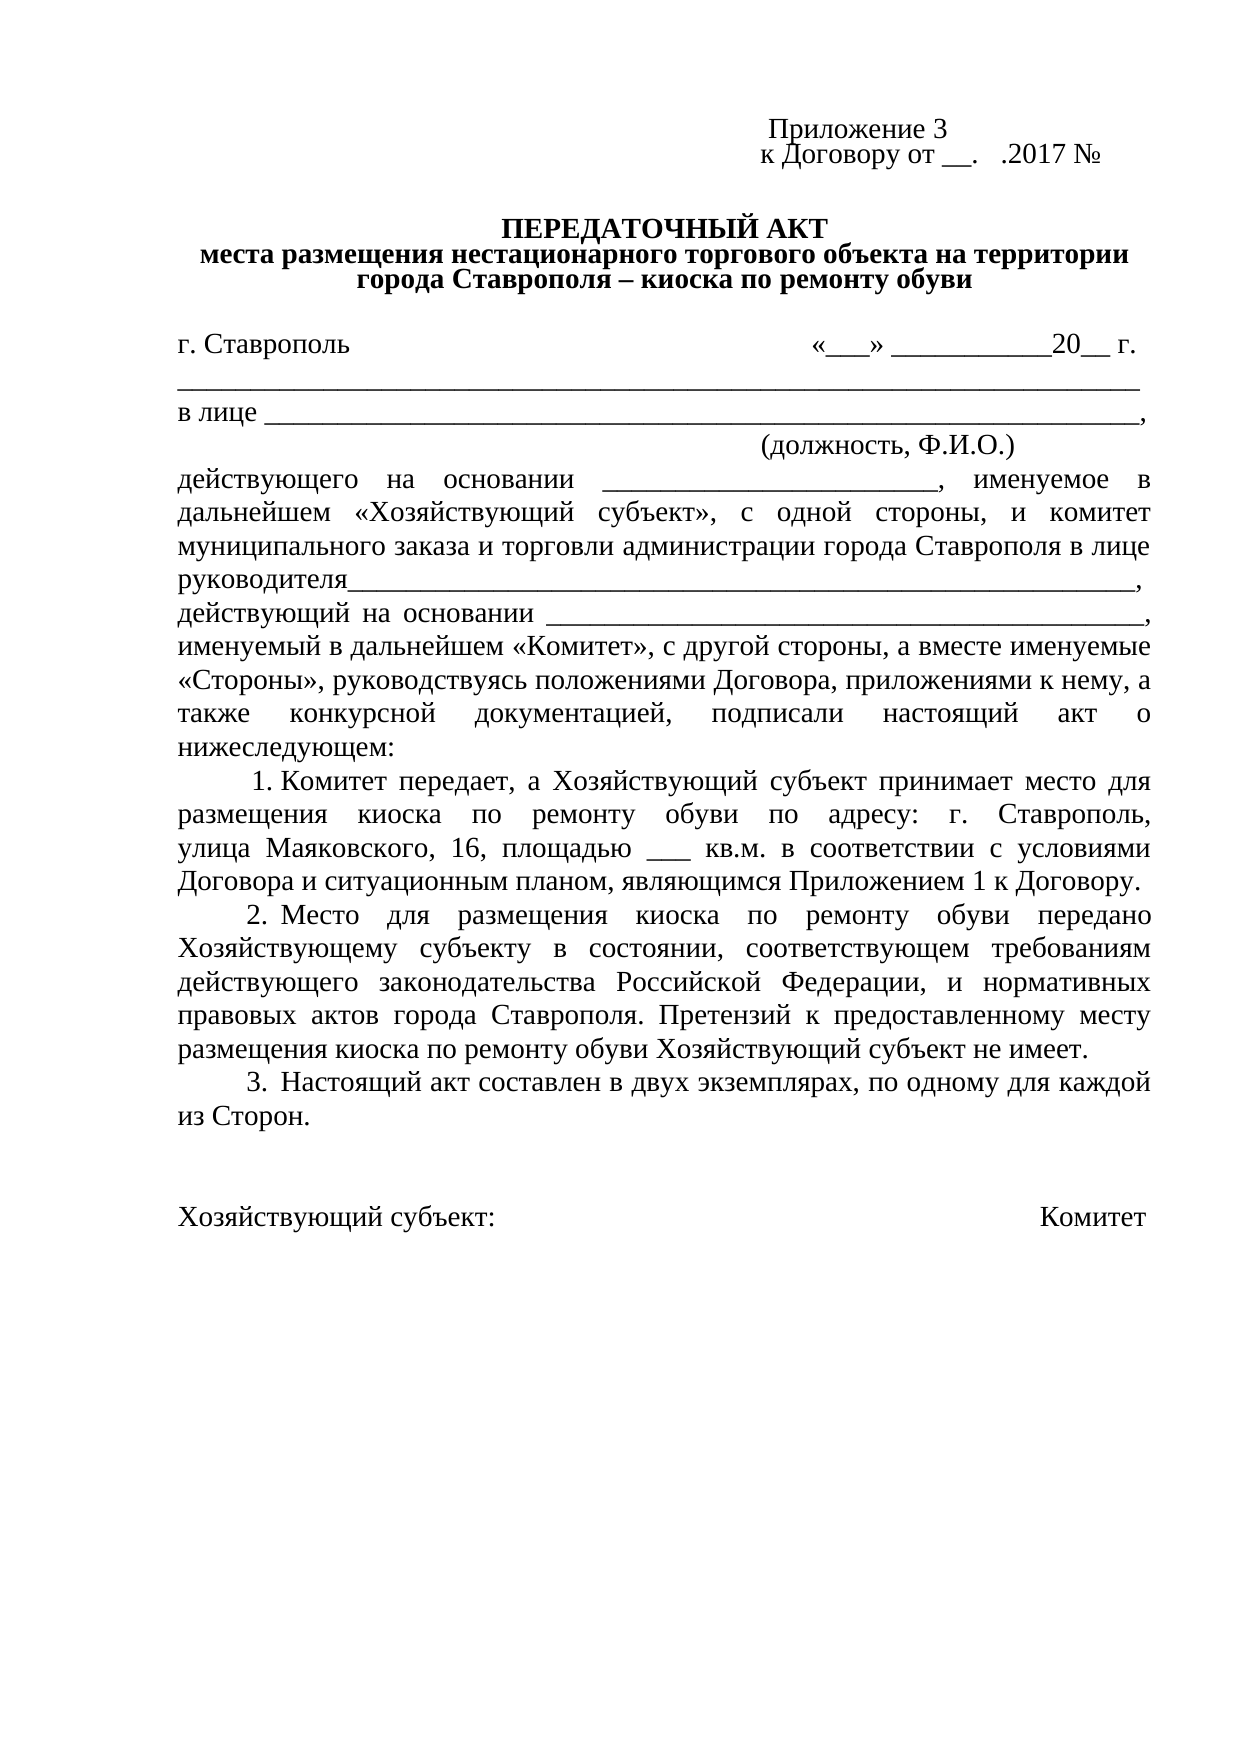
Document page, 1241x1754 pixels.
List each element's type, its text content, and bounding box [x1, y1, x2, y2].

list Место для размещения киоска по ремонту обуви передано Хозяйствующему субъекту в состоянии, соответствующем требованиям действующего законодательства Российской Федерации, и нормативных правовых актов города Ставрополя. Претензий к предоставленному месту размещения киоска по ремонту обуви Хозяйствующий субъект не имеет. [177, 897, 1152, 1064]
text (должность, Ф.И.О.) [177, 427, 1152, 461]
text действующего на основании _______________________, именуемое в дальнейшем «Хозяйствующий субъект», с одной стороны, и комитет муниципального заказа и торговли администрации города Ставрополя в лице руководителя______________________________________________________, [177, 461, 1152, 595]
text г. Ставрополь «___» ___________20__ г. [177, 327, 1152, 360]
text к Договору от __. .2017 № [796, 143, 1152, 168]
text ПЕРЕДАТОЧНЫЙ АКТ [177, 218, 1152, 243]
list Комитет передает, а Хозяйствующий субъект принимает место для размещения киоска по ремонту обуви по адресу: г. Ставрополь, улица Маяковского, 16, площадью ___ кв.м. в соответствии с условиями Договора и ситуационным планом, являющимся Приложением 1 к Договору. [177, 763, 1152, 897]
text к Договору от __. .2017 № [177, 143, 790, 168]
text __________________________________________________________________ [177, 360, 1152, 394]
text Хозяйствующий субъект: Комитет [177, 1207, 1152, 1232]
text действующий на основании _________________________________________, именуемый в дальнейшем «Комитет», с другой стороны, а вместе именуемые «Стороны», руководствуясь положениями Договора, приложениями к нему, а также конкурсной документацией, подписали настоящий акт о нижеследующем: [177, 595, 1152, 763]
text Приложение 3 [768, 118, 1152, 143]
text в лице ____________________________________________________________, [177, 394, 1152, 427]
text места размещения нестационарного торгового объекта на территории города Ставрополя – киоска по ремонту обуви [177, 243, 1152, 293]
list Настоящий акт составлен в двух экземплярах, по одному для каждой из Сторон. [177, 1064, 1152, 1132]
